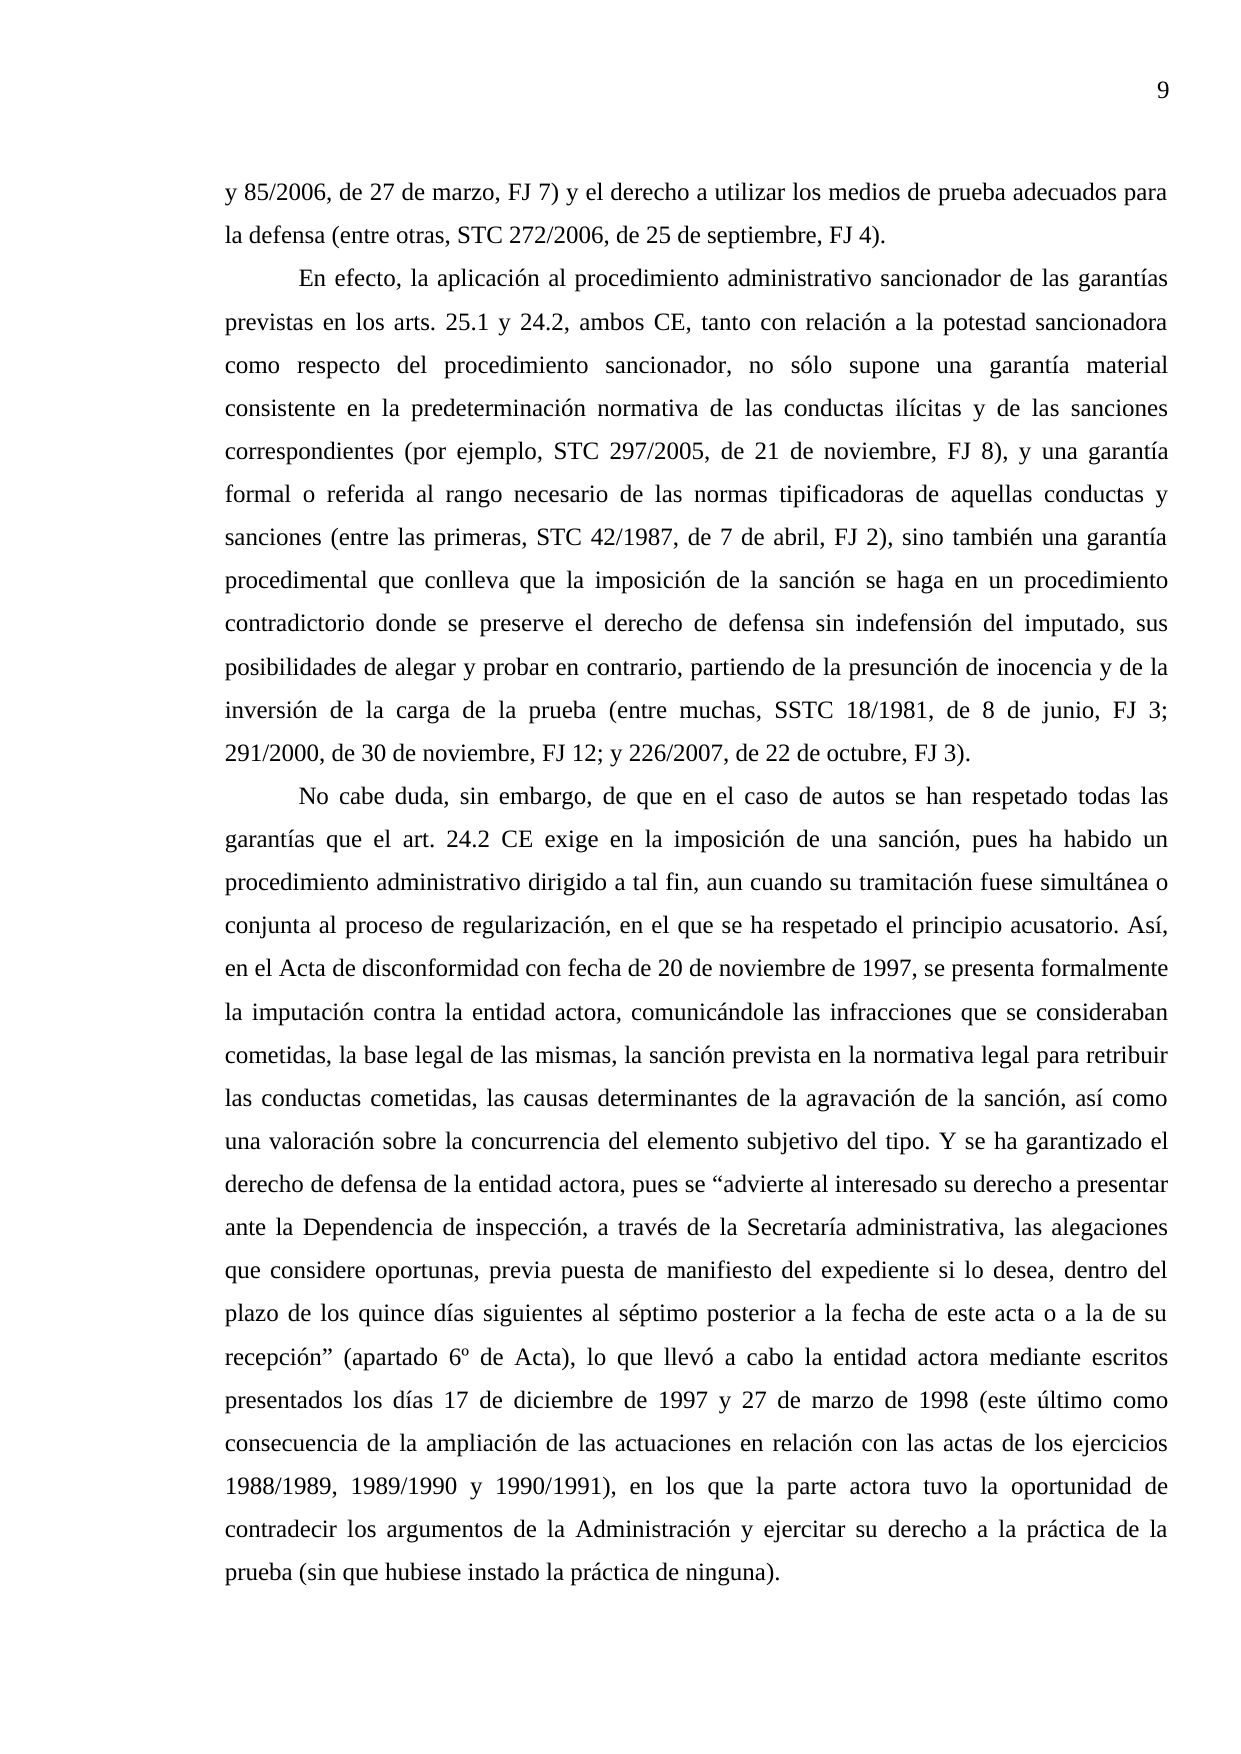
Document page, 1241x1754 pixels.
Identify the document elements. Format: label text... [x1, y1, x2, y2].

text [224, 177, 1169, 249]
text En efecto, la aplicación al procedimiento administrativo sancionador de las garantías previstas en los arts. 25.1 y 24.2, ambos CE, tanto con relación a la potestad sancionadora como respecto del procedimiento sancionador, no sólo supone una garantía material consistente en la predeterminación normativa de las conductas ilícitas y de las sanciones correspondientes (por ejemplo, STC 297/2005, de 21 de noviembre, FJ 8), y una garantía formal o referida al rango necesario de las normas tipificadoras de aquellas conductas y sanciones (entre las primeras, STC 42/1987, de 7 de abril, FJ 2), sino también una garantía procedimental que conlleva que la imposición de la sanción se haga en un procedimiento contradictorio donde se preserve el derecho de defensa sin indefensión del imputado, sus posibilidades de alegar y probar en contrario, partiendo de la presunción de inocencia y de la inversión de la carga de la prueba (entre muchas, SSTC 18/1981, de 8 de junio, FJ 3; 291/2000, de 30 de noviembre, FJ 12; y 226/2007, de 22 de octubre, FJ 3). [224, 263, 1169, 767]
text No cabe duda, sin embargo, de que en el caso de autos se han respetado todas las garantías que el art. 24.2 CE exige en la imposición de una sanción, pues ha habido un procedimiento administrativo dirigido a tal fin, aun cuando su tramitación fuese simultánea o conjunta al proceso de regularización, en el que se ha respetado el principio acusatorio. Así, en el Acta de disconformidad con fecha de 20 de noviembre de 1997, se presenta formalmente la imputación contra la entidad actora, comunicándole las infracciones que se consideraban cometidas, la base legal de las mismas, la sanción prevista en la normativa legal para retribuir las conductas cometidas, las causas determinantes de la agravación de la sanción, así como una valoración sobre la concurrencia del elemento subjetivo del tipo. Y se ha garantizado el derecho de defensa de la entidad actora, pues se “advierte al interesado su derecho a presentar ante la Dependencia de inspección, a través de la Secretaría administrativa, las alegaciones que considere oportunas, previa puesta de manifiesto del expediente si lo desea, dentro del plazo de los quince días siguientes al séptimo posterior a la fecha de este acta o a la de su recepción” (apartado 6º de Acta), lo que llevó a cabo la entidad actora mediante escritos presentados los días 17 de diciembre de 1997 y 27 de marzo de 1998 (este último como consecuencia de la ampliación de las actuaciones en relación con las actas de los ejercicios 1988/1989, 1989/1990 y 1990/1991), en los que la parte actora tuvo la oportunidad de contradecir los argumentos de la Administración y ejercitar su derecho a la práctica de la prueba (sin que hubiese instado la práctica de ninguna). [224, 781, 1169, 1586]
